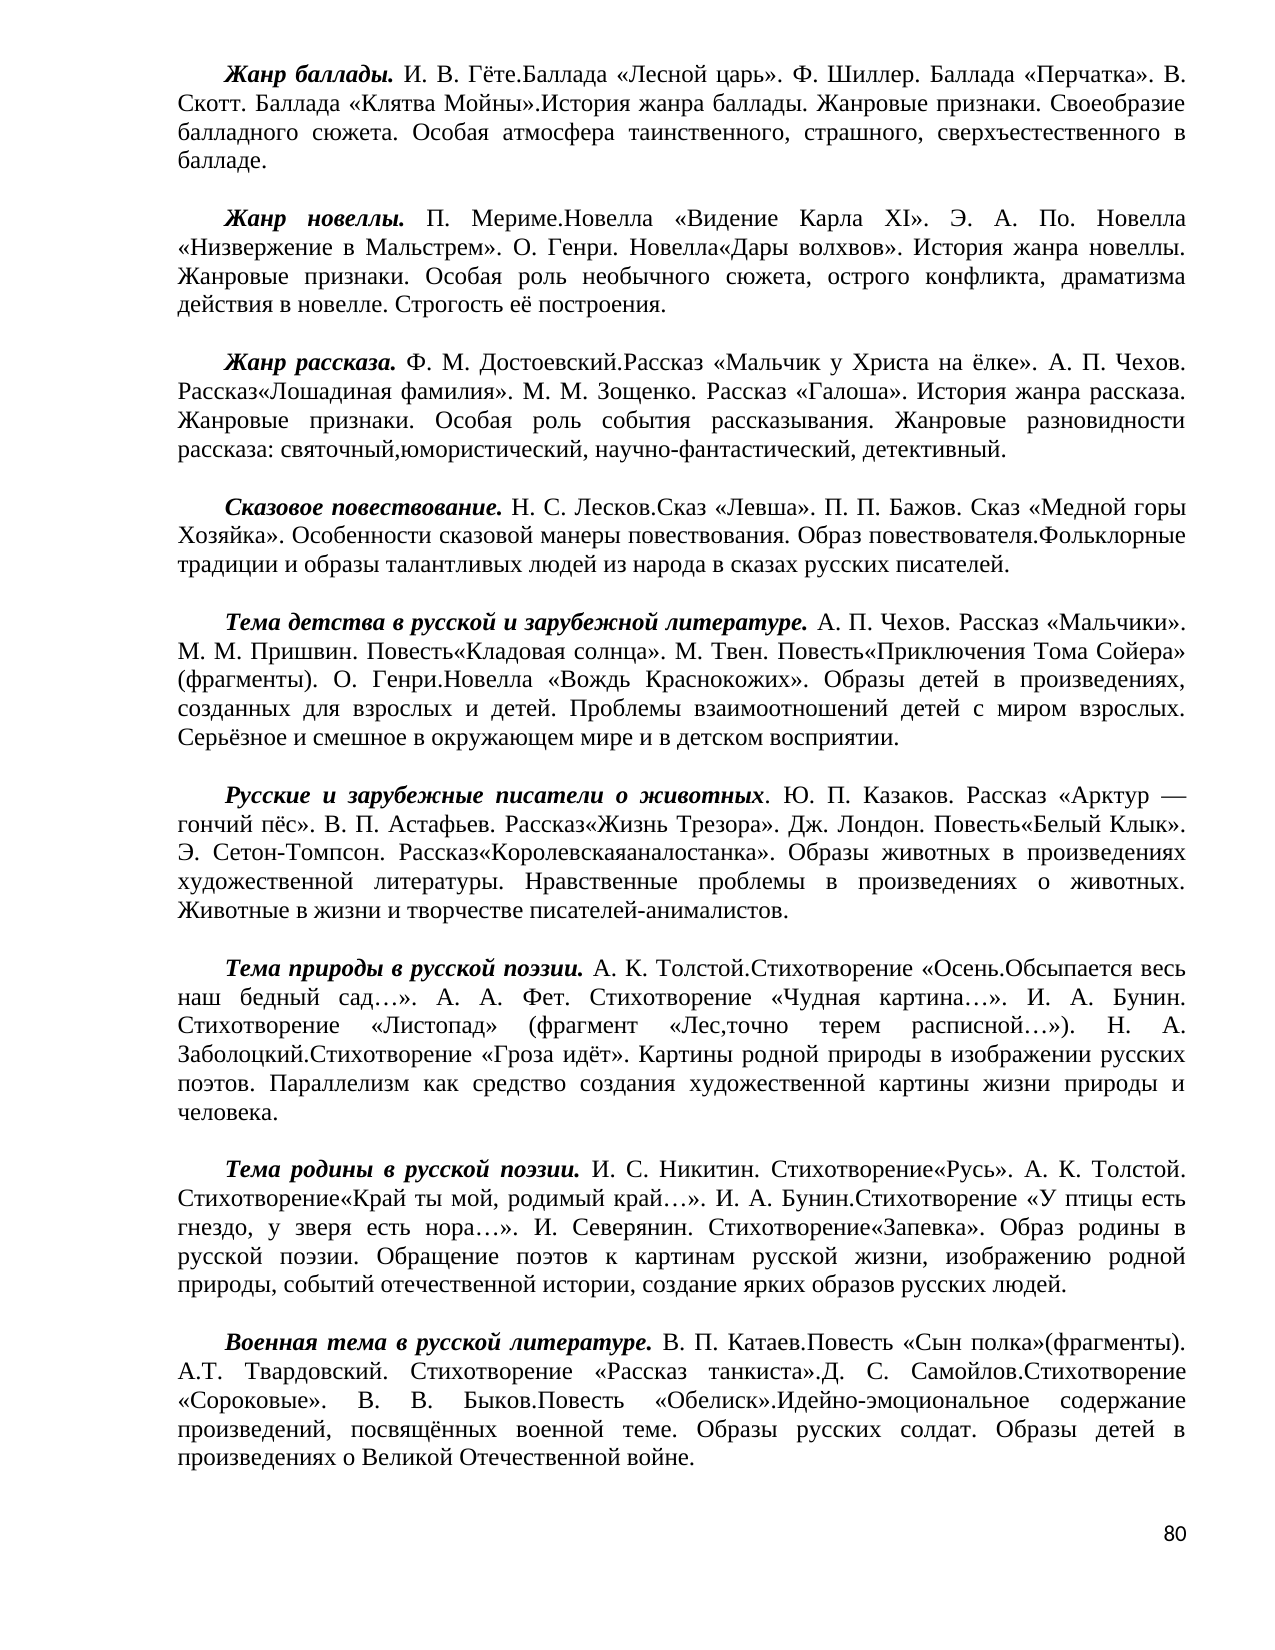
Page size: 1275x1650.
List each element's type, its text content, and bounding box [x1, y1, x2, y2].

text Тема родины в русской поэзии. И. С. Никитин. Стихотворение«Русь». А. К. Толстой. Стихотворение«Край ты мой, родимый край…». И. А. Бунин.Стихотворение «У птицы есть гнездо, у зверя есть нора…». И. Северянин. Стихотворение«Запевка». Образ родины в русской поэзии. Обращение поэтов к картинам русской жизни, изображению родной природы, событий отечественной истории, создание ярких образов русских людей. [177, 1154, 1186, 1298]
text Русские и зарубежные писатели о животных. Ю. П. Казаков. Рассказ «Арктур — гончий пёс». В. П. Астафьев. Рассказ«Жизнь Трезора». Дж. Лондон. Повесть«Белый Клык». Э. Сетон-Томпсон. Рассказ«Королевскаяаналостанка». Образы животных в произведениях художественной литературы. Нравственные проблемы в произведениях о животных. Животные в жизни и творчестве писателей-анималистов. [177, 780, 1186, 924]
text Жанр баллады. И. В. Гёте.Баллада «Лесной царь». Ф. Шиллер. Баллада «Перчатка». В. Скотт. Баллада «Клятва Мойны».История жанра баллады. Жанровые признаки. Своеобразие балладного сюжета. Особая атмосфера таинственного, страшного, сверхъестественного в балладе. [177, 59, 1186, 174]
text Сказовое повествование. Н. С. Лесков.Сказ «Левша». П. П. Бажов. Сказ «Медной горы Хозяйка». Особенности сказовой манеры повествования. Образ повествователя.Фольклорные традиции и образы талантливых людей из народа в сказах русских писателей. [177, 492, 1186, 578]
text Тема природы в русской поэзии. А. К. Толстой.Стихотворение «Осень.Обсыпается весь наш бедный сад…». А. А. Фет. Стихотворение «Чудная картина…». И. А. Бунин. Стихотворение «Листопад» (фрагмент «Лес,точно терем расписной…»). Н. А. Заболоцкий.Стихотворение «Гроза идёт». Картины родной природы в изображении русских поэтов. Параллелизм как средство создания художественной картины жизни природы и человека. [177, 953, 1186, 1125]
text Военная тема в русской литературе. В. П. Катаев.Повесть «Сын полка»(фрагменты). A.Т. Твардовский. Стихотворение «Рассказ танкиста».Д. С. Самойлов.Стихотворение «Сороковые». B. В. Быков.Повесть «Обелиск».Идейно-эмоциональное содержание произведений, посвящённых военной теме. Образы русских солдат. Образы детей в произведениях о Великой Отечественной войне. [177, 1327, 1186, 1471]
text Жанр рассказа. Ф. М. Достоевский.Рассказ «Мальчик у Христа на ёлке». А. П. Чехов. Рассказ«Лошадиная фамилия». М. М. Зощенко. Рассказ «Галоша». История жанра рассказа. Жанровые признаки. Особая роль события рассказывания. Жанровые разновидности рассказа: святочный,юмористический, научно-фантастический, детективный. [177, 347, 1186, 462]
text Тема детства в русской и зарубежной литературе. А. П. Чехов. Рассказ «Мальчики». М. М. Пришвин. Повесть«Кладовая солнца». М. Твен. Повесть«Приключения Тома Сойера» (фрагменты). О. Генри.Новелла «Вождь Краснокожих». Образы детей в произведениях, созданных для взрослых и детей. Проблемы взаимоотношений детей с миром взрослых. Серьёзное и смешное в окружающем мире и в детском восприятии. [177, 607, 1186, 751]
text Жанр новеллы. П. Мериме.Новелла «Видение Карла XI». Э. А. По. Новелла «Низвержение в Мальстрем». О. Генри. Новелла«Дары волхвов». История жанра новеллы. Жанровые признаки. Особая роль необычного сюжета, острого конфликта, драматизма действия в новелле. Строгость её построения. [177, 203, 1186, 318]
